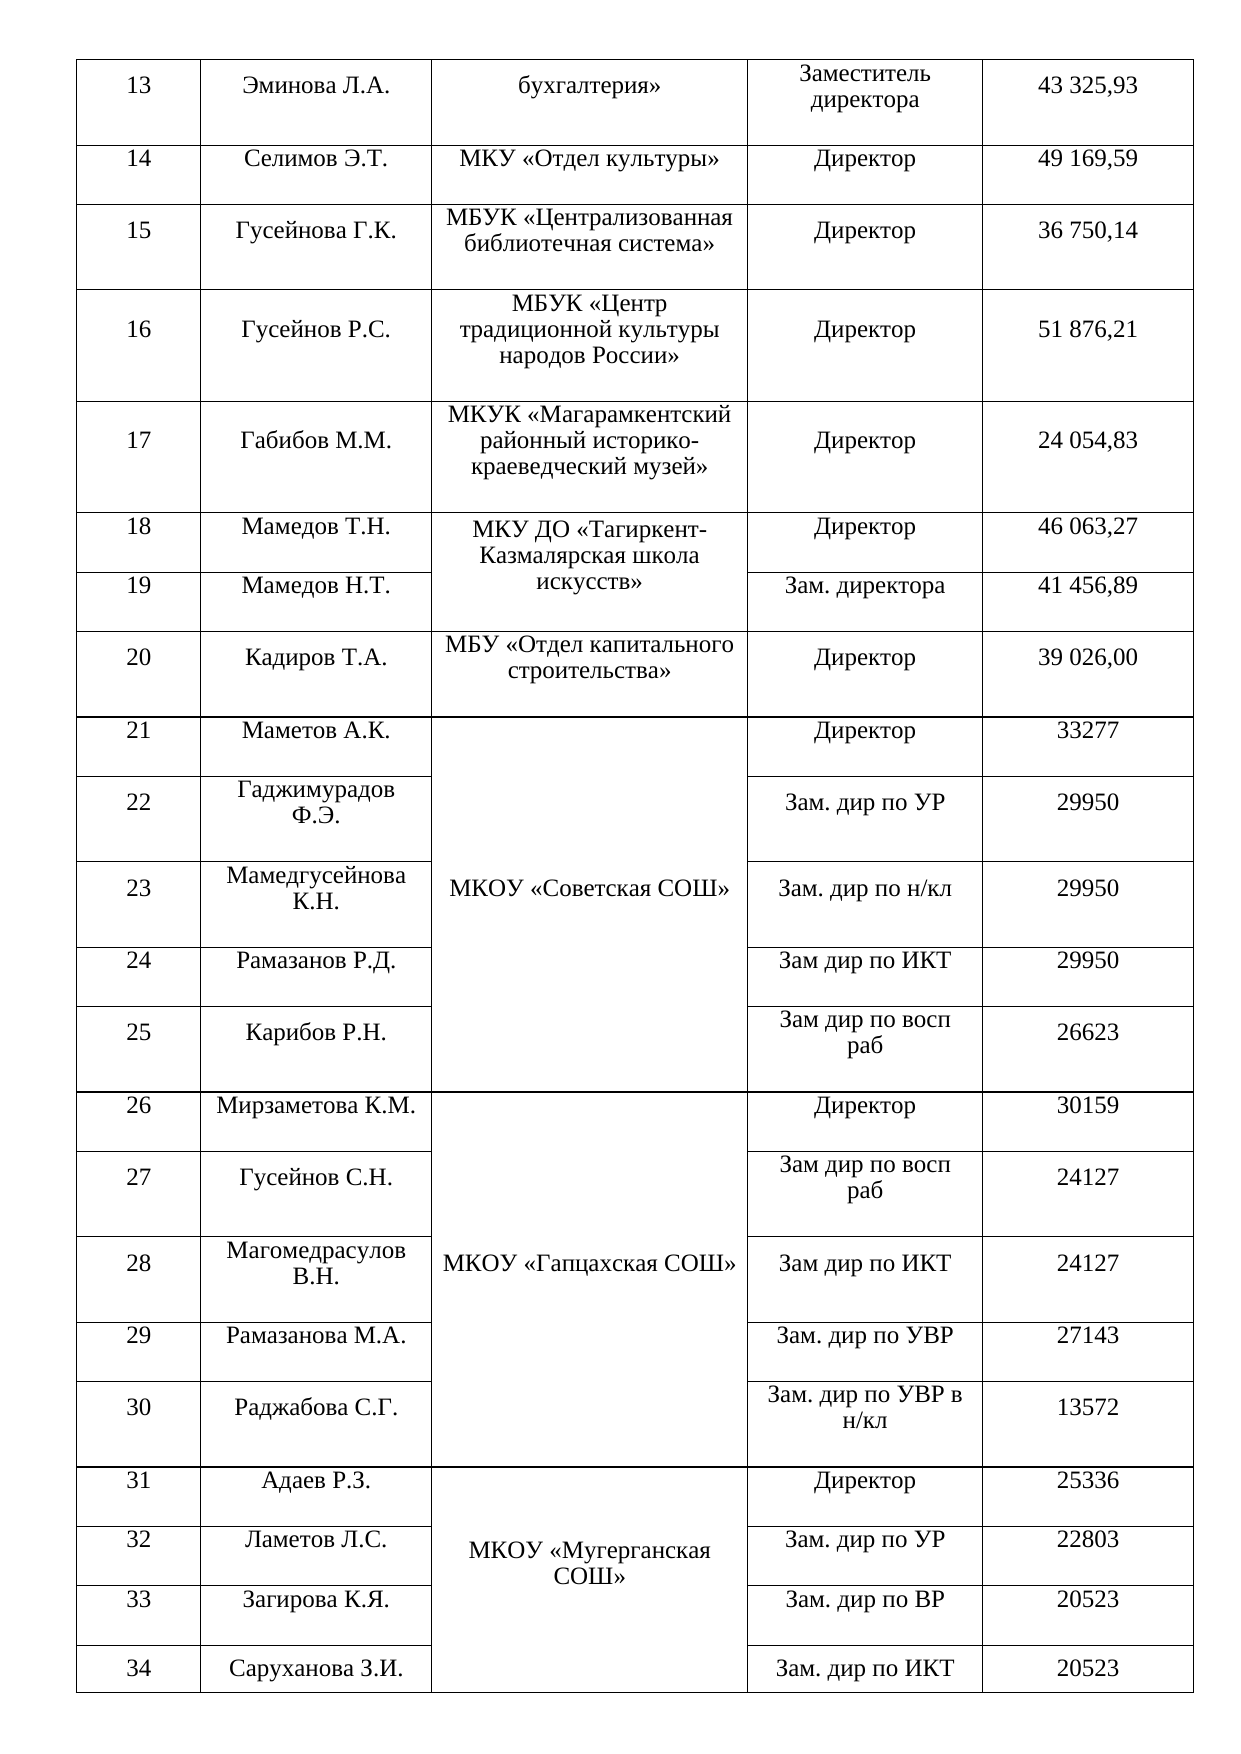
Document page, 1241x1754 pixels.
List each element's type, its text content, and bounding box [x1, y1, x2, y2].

table_cell Карибов Р.Н. [201, 1007, 431, 1091]
table_cell 25 [77, 1007, 200, 1091]
table_cell Зам дир по ИКТ [748, 1237, 982, 1322]
table_cell 31 [77, 1468, 200, 1526]
table_cell 29950 [983, 862, 1193, 947]
table_cell Гусейнов Р.С. [201, 290, 431, 401]
table_cell Кадиров Т.А. [201, 632, 431, 716]
table_cell 28 [77, 1237, 200, 1322]
table_cell 41 456,89 [983, 573, 1193, 631]
table_cell 33277 [983, 718, 1193, 776]
table_cell 51 876,21 [983, 290, 1193, 401]
table_cell 26623 [983, 1007, 1193, 1091]
table_cell Саруханова З.И. [201, 1646, 431, 1692]
table_cell Зам дир по ИКТ [748, 948, 982, 1006]
table_cell Директор [748, 402, 982, 512]
table_cell Директор [748, 290, 982, 401]
table_cell МБУК «Централизованная библиотечная система» [432, 205, 747, 289]
table_cell Директор [748, 205, 982, 289]
table_cell 22803 [983, 1527, 1193, 1585]
table_cell Мирзаметова К.М. [201, 1093, 431, 1151]
table_cell Зам дир по восп раб [748, 1007, 982, 1091]
table_cell Гусейнова Г.К. [201, 205, 431, 289]
table_cell 46 063,27 [983, 513, 1193, 572]
table_cell 14 [77, 146, 200, 204]
table_cell 49 169,59 [983, 146, 1193, 204]
table_cell МКУ ДО «Тагиркент-Казмалярская школа искусств» [432, 513, 747, 631]
table_cell 15 [77, 205, 200, 289]
table_cell Директор [748, 1468, 982, 1526]
table_cell 43 325,93 [983, 60, 1193, 144]
table_cell Габибов М.М. [201, 402, 431, 512]
table_cell 32 [77, 1527, 200, 1585]
table_cell Директор [748, 146, 982, 204]
table_cell Гусейнов С.Н. [201, 1152, 431, 1236]
table_cell 27 [77, 1152, 200, 1236]
table_cell 33 [77, 1586, 200, 1644]
table_cell Рамазанова М.А. [201, 1323, 431, 1381]
table_cell 27143 [983, 1323, 1193, 1381]
table_cell 36 750,14 [983, 205, 1193, 289]
table_cell Директор [748, 632, 982, 716]
table_cell МБУ «Отдел капитального строительства» [432, 632, 747, 716]
table_cell 26 [77, 1093, 200, 1151]
table_cell 34 [77, 1646, 200, 1692]
table_cell 29 [77, 1323, 200, 1381]
table_cell МКУК «Магарамкентский районный историко-краеведческий музей» [432, 402, 747, 512]
table_cell МБУК «Центр традиционной культуры народов России» [432, 290, 747, 401]
table_cell Мамедов Н.Т. [201, 573, 431, 631]
table_cell Зам. директора [748, 573, 982, 631]
table_cell 17 [77, 402, 200, 512]
table_cell 16 [77, 290, 200, 401]
table_cell 20 [77, 632, 200, 716]
table_cell 39 026,00 [983, 632, 1193, 716]
table_cell 25336 [983, 1468, 1193, 1526]
table_cell Заместитель директора [748, 60, 982, 144]
table_cell Рамазанов Р.Д. [201, 948, 431, 1006]
table_cell 19 [77, 573, 200, 631]
table_cell МКУ «Отдел культуры» [432, 146, 747, 204]
table_cell Директор [748, 1093, 982, 1151]
table_cell 23 [77, 862, 200, 947]
table_cell Магомедрасулов В.Н. [201, 1237, 431, 1322]
table_cell Гаджимурадов Ф.Э. [201, 777, 431, 861]
table_cell 29950 [983, 948, 1193, 1006]
table_cell Раджабова С.Г. [201, 1382, 431, 1466]
table_cell Мамедгусейнова К.Н. [201, 862, 431, 947]
table_cell 30 [77, 1382, 200, 1466]
table_cell МКОУ «Гапцахская СОШ» [432, 1093, 747, 1466]
table_cell Директор [748, 718, 982, 776]
table_cell Маметов А.К. [201, 718, 431, 776]
table_cell Адаев Р.З. [201, 1468, 431, 1526]
table_cell Загирова К.Я. [201, 1586, 431, 1644]
table_cell Директор [748, 513, 982, 572]
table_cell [432, 60, 747, 144]
table_cell МКОУ «Мугерганская СОШ» [432, 1468, 747, 1692]
table_cell 13572 [983, 1382, 1193, 1466]
table_cell Зам. дир по н/кл [748, 862, 982, 947]
table_cell 20523 [983, 1646, 1193, 1692]
table_cell 24 [77, 948, 200, 1006]
table_cell Зам. дир по ИКТ [748, 1646, 982, 1692]
table_cell Ламетов Л.С. [201, 1527, 431, 1585]
table_cell Селимов Э.Т. [201, 146, 431, 204]
table_cell 21 [77, 718, 200, 776]
table_cell 13 [77, 60, 200, 144]
table_cell Зам дир по восп раб [748, 1152, 982, 1236]
table_cell Зам. дир по УР [748, 777, 982, 861]
table_cell 18 [77, 513, 200, 572]
table_cell Эминова Л.А. [201, 60, 431, 144]
table_cell Зам. дир по УР [748, 1527, 982, 1585]
table_cell Зам. дир по УВР в н/кл [748, 1382, 982, 1466]
table_cell Зам. дир по ВР [748, 1586, 982, 1644]
table_cell 20523 [983, 1586, 1193, 1644]
table_cell МКОУ «Советская СОШ» [432, 718, 747, 1091]
table_cell 22 [77, 777, 200, 861]
table_cell Мамедов Т.Н. [201, 513, 431, 572]
table_cell 24127 [983, 1237, 1193, 1322]
table_cell Зам. дир по УВР [748, 1323, 982, 1381]
table_cell 24127 [983, 1152, 1193, 1236]
table_cell 24 054,83 [983, 402, 1193, 512]
table_cell 29950 [983, 777, 1193, 861]
table_cell 30159 [983, 1093, 1193, 1151]
